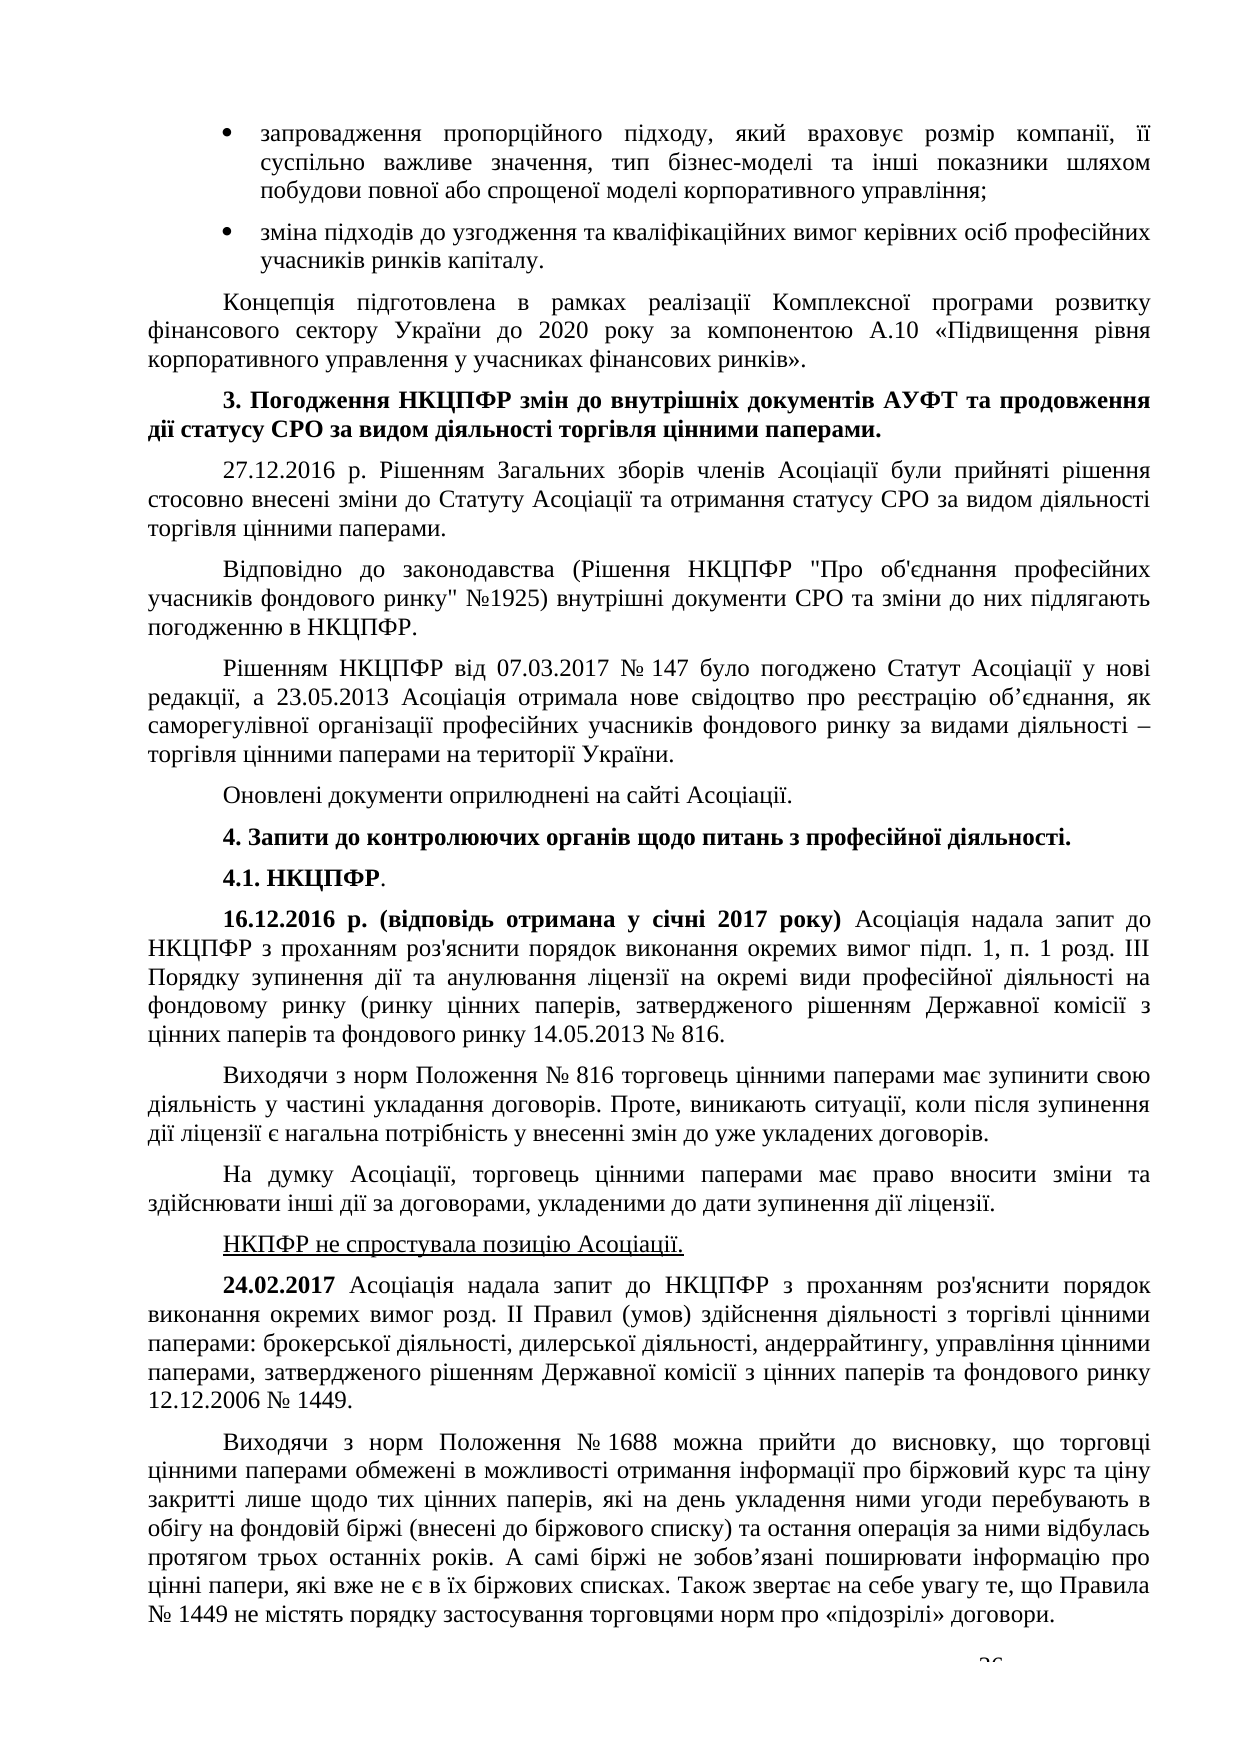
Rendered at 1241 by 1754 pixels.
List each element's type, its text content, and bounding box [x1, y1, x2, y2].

text 24.02.2017 Асоціація надала запит до НКЦПФР з проханням роз'яснити порядок виконання окремих вимог розд. ІІ Правил (умов) здійснення діяльності з торгівлі цінними паперами: брокерської діяльності, дилерської діяльності, андеррайтингу, управління цінними паперами, затвердженого рішенням Державної комісії з цінних паперів та фондового ринку 12.12.2006 № 1449. [148, 1271, 1152, 1414]
text На думку Асоціації, торговець цінними паперами має право вносити зміни та здійснювати інші дії за договорами, укладеними до дати зупинення дії ліцензії. [148, 1159, 1152, 1217]
list запровадження пропорційного підходу, який враховує розмір компанії, її суспільно важливе значення, тип бізнес-моделі та інші показники шляхом побудови повної або спрощеної моделі корпоративного управління; [223, 118, 1152, 204]
text Виходячи з норм Положення № 816 торговець цінними паперами має зупинити свою діяльність у частині укладання договорів. Проте, виникають ситуації, коли після зупинення дії ліцензії є нагальна потрібність у внесенні змін до уже укладених договорів. [148, 1061, 1152, 1147]
text Виходячи з норм Положення № 1688 можна прийти до висновку, що торговці цінними паперами обмежені в можливості отримання інформації про біржовий курс та ціну закритті лише щодо тих цінних паперів, які на день укладення ними угоди перебувають в обігу на фондовій біржі (внесені до біржового списку) та остання операція за ними відбулась протягом трьох останніх років. А самі біржі не зобов’язані поширювати інформацію про цінні папери, які вже не є в їх біржових списках. Також звертає на себе увагу те, що Правила № 1449 не містять порядку застосування торговцями норм про «підозрілі» договори. [148, 1427, 1152, 1628]
text Відповідно до законодавства (Рішення НКЦПФР "Про об'єднання професійних учасників фондового ринку" №1925) внутрішні документи СРО та зміни до них підлягають погодженню в НКЦПФР. [148, 554, 1152, 641]
text Рішенням НКЦПФР від 07.03.2017 № 147 було погоджено Статут Асоціації у нові редакції, а 23.05.2013 Асоціація отримала нове свідоцтво про реєстрацію об’єднання, як саморегулівної організації професійних учасників фондового ринку за видами діяльності – торгівля цінними паперами на території України. [148, 653, 1152, 768]
list зміна підходів до узгодження та кваліфікаційних вимог керівних осіб професійних учасників ринків капіталу. [223, 217, 1152, 274]
text Концепція підготовлена в рамках реалізації Комплексної програми розвитку фінансового сектору України до 2020 року за компонентою А.10 «Підвищення рівня корпоративного управлення у учасниках фінансових ринків». [148, 287, 1152, 373]
text НКПФР не спростувала позицію Асоціації. [148, 1229, 1152, 1258]
text Оновлені документи оприлюднені на сайті Асоціації. [148, 781, 1152, 809]
text 3. Погодження НКЦПФР змін до внутрішніх документів АУФТ та продовження дії статусу СРО за видом діяльності торгівля цінними паперами. [148, 386, 1152, 443]
text 16.12.2016 р. (відповідь отримана у січні 2017 року) Асоціація надала запит до НКЦПФР з проханням роз'яснити порядок виконання окремих вимог підп. 1, п. 1 розд. ІІІ Порядку зупинення дії та анулювання ліцензії на окремі види професійної діяльності на фондовому ринку (ринку цінних паперів, затвердженого рішенням Державної комісії з цінних паперів та фондового ринку 14.05.2013 № 816. [148, 904, 1152, 1048]
text 4. Запити до контролюючих органів щодо питань з професійної діяльності. [148, 822, 1152, 851]
text 4.1. НКЦПФР. [148, 863, 1152, 892]
text 27.12.2016 р. Рішенням Загальних зборів членів Асоціації були прийняті рішення стосовно внесені зміни до Статуту Асоціації та отримання статусу СРО за видом діяльності торгівля цінними паперами. [148, 456, 1152, 542]
